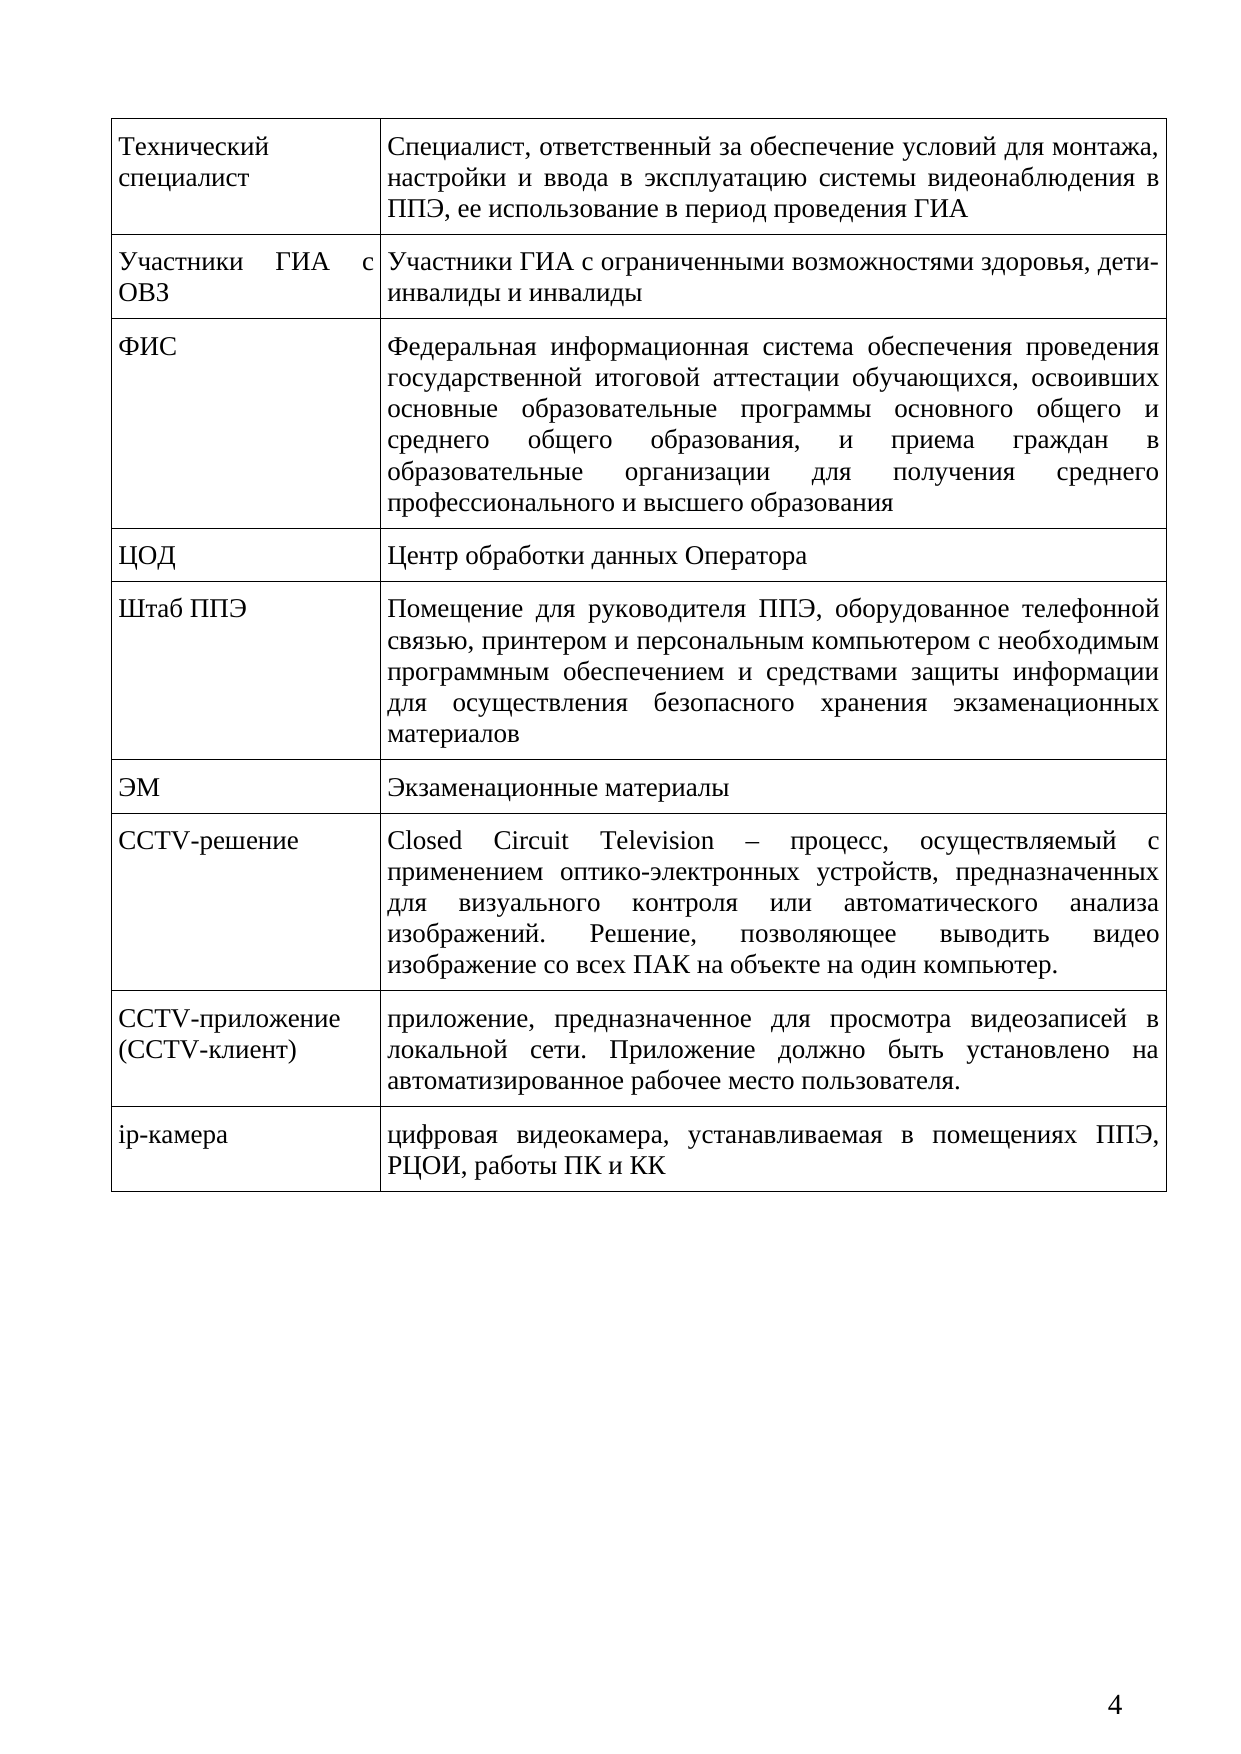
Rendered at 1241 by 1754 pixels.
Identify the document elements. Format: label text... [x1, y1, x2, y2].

table_cell приложение, предназначенное для просмотра видеозаписей в локальной сети. Приложение должно быть установлено на автоматизированное рабочее место пользователя. [381, 991, 1166, 1106]
table_cell ip-камера [112, 1107, 380, 1191]
table_cell CCTV-приложение (CCTV-клиент) [112, 991, 380, 1106]
table_cell ЦОД [112, 529, 380, 581]
table_cell Участники ГИА с ограниченными возможностями здоровья, дети-инвалиды и инвалиды [381, 235, 1166, 318]
table_cell Экзаменационные материалы [381, 760, 1166, 812]
table_cell Штаб ППЭ [112, 582, 380, 759]
table_cell Технический специалист [112, 119, 380, 234]
table_cell CCTV-решение [112, 814, 380, 990]
table_cell Специалист, ответственный за обеспечение условий для монтажа, настройки и ввода в эксплуатацию системы видеонаблюдения в ППЭ, ее использование в период проведения ГИА [381, 119, 1166, 234]
table_cell Федеральная информационная система обеспечения проведения государственной итоговой аттестации обучающихся, освоивших основные образовательные программы основного общего и среднего общего образования, и приема граждан в образовательные организации для получения среднего профессионального и высшего образования [381, 319, 1166, 527]
table_cell ФИС [112, 319, 380, 527]
table_cell Центр обработки данных Оператора [381, 529, 1166, 581]
table_cell ЭМ [112, 760, 380, 812]
table_cell Сlosed Circuit Television – процесс, осуществляемый с применением оптико-электронных устройств, предназначенных для визуального контроля или автоматического анализа изображений. Решение, позволяющее выводить видео изображение со всех ПАК на объекте на один компьютер. [381, 814, 1166, 990]
table_cell Участники ГИА с ОВЗ [112, 235, 380, 318]
table_cell Помещение для руководителя ППЭ, оборудованное телефонной связью, принтером и персональным компьютером с необходимым программным обеспечением и средствами защиты информации для осуществления безопасного хранения экзаменационных материалов [381, 582, 1166, 759]
table_cell цифровая видеокамера, устанавливаемая в помещениях ППЭ, РЦОИ, работы ПК и КК [381, 1107, 1166, 1191]
